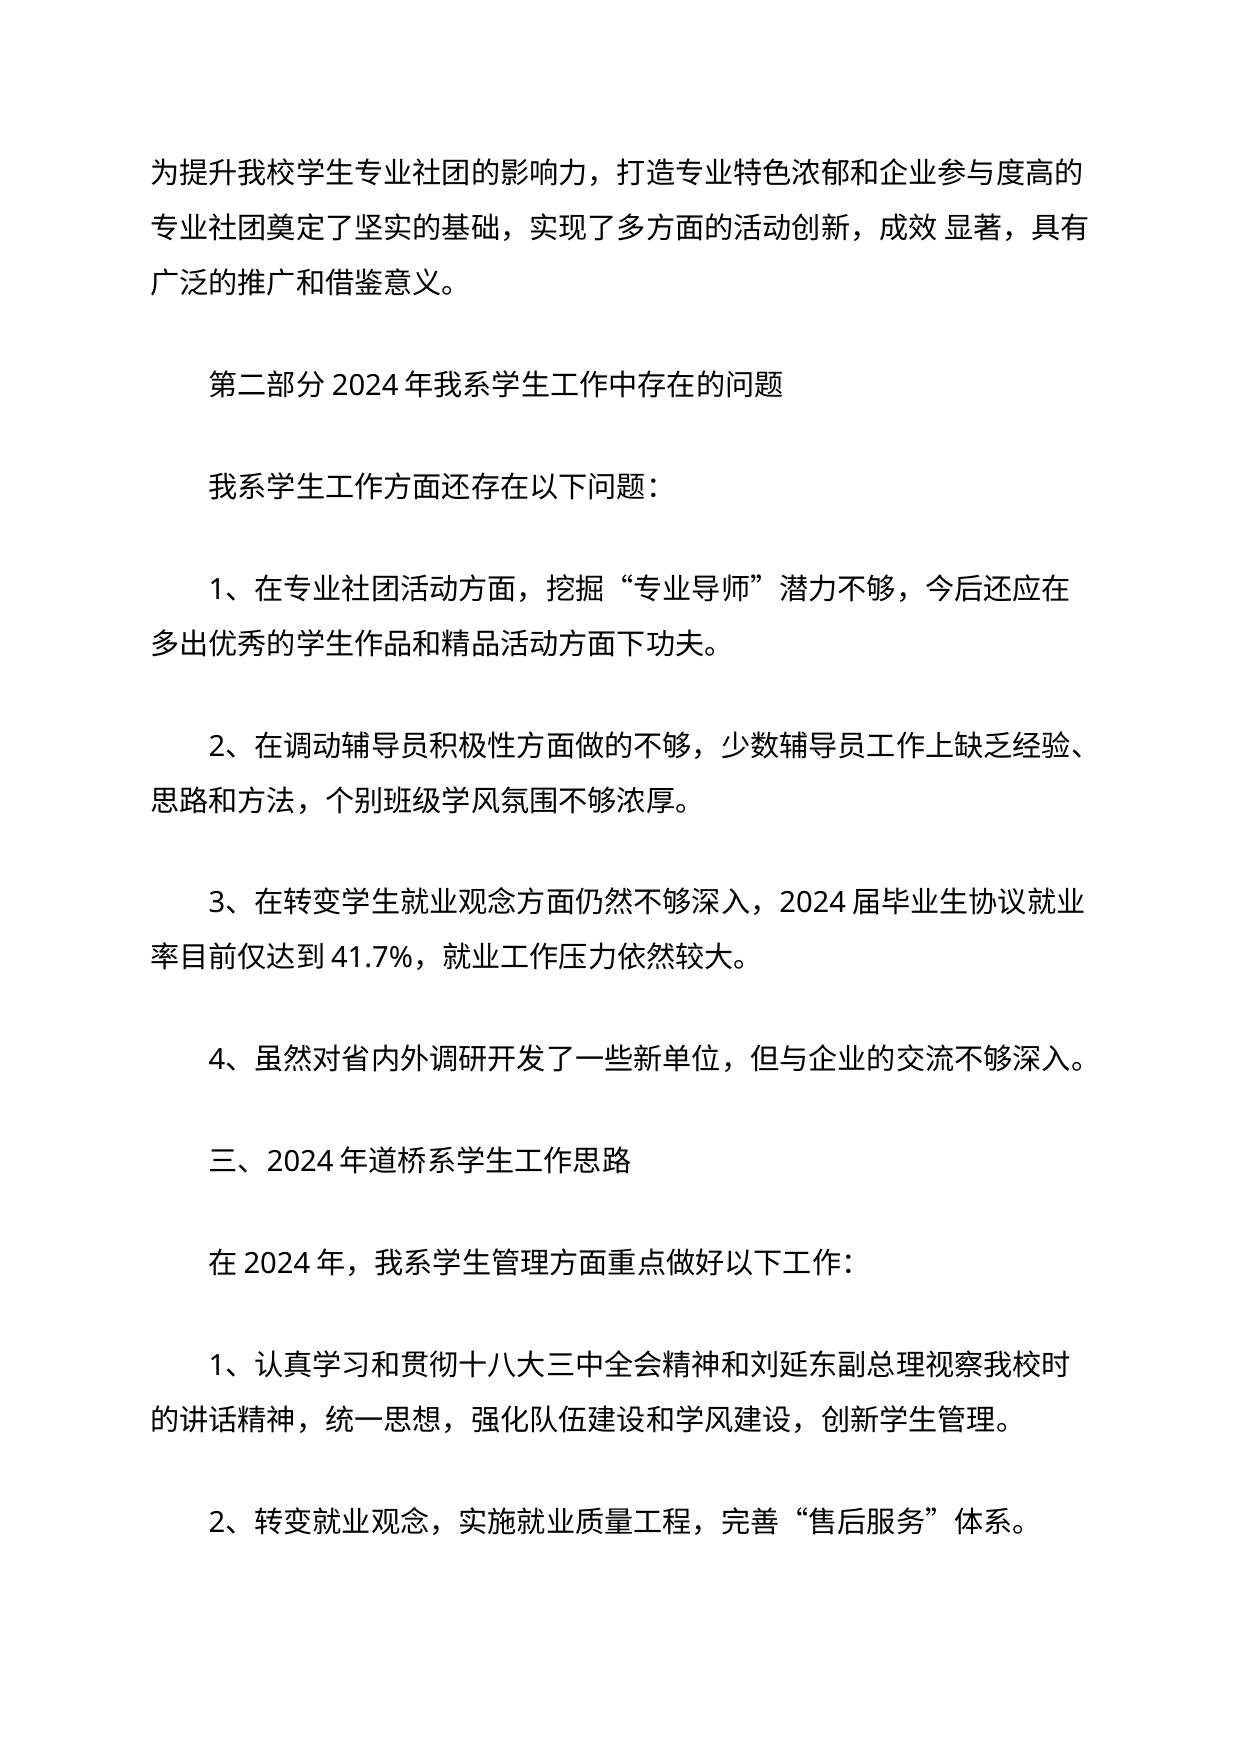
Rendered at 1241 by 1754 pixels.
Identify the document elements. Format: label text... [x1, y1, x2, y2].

text 第二部分 2024年我系学生工作中存在的问题 [150, 362, 1090, 404]
text 4、虽然对省内外调研开发了一些新单位，但与企业的交流不够深入。 [150, 1036, 1090, 1078]
text 3、在转变学生就业观念方面仍然不够深入，2024届毕业生协议就业率目前仅达到41.7%，就业工作压力依然较大。 [150, 879, 1090, 976]
text 我系学生工作方面还存在以下问题： [150, 463, 1090, 506]
text 2、在调动辅导员积极性方面做的不够，少数辅导员工作上缺乏经验、思路和方法，个别班级学风氛围不够浓厚。 [150, 722, 1090, 819]
text 1、认真学习和贯彻十八大三中全会精神和刘延东副总理视察我校时的讲话精神，统一思想，强化队伍建设和学风建设，创新学生管理。 [150, 1342, 1090, 1439]
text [150, 150, 1090, 302]
text 三、2024年道桥系学生工作思路 [150, 1138, 1090, 1180]
text 在2024年，我系学生管理方面重点做好以下工作： [150, 1240, 1090, 1282]
text 2、转变就业观念，实施就业质量工程，完善“售后服务”体系。 [150, 1498, 1090, 1541]
text 1、在专业社团活动方面，挖掘“专业导师”潜力不够，今后还应在多出优秀的学生作品和精品活动方面下功夫。 [150, 565, 1090, 663]
